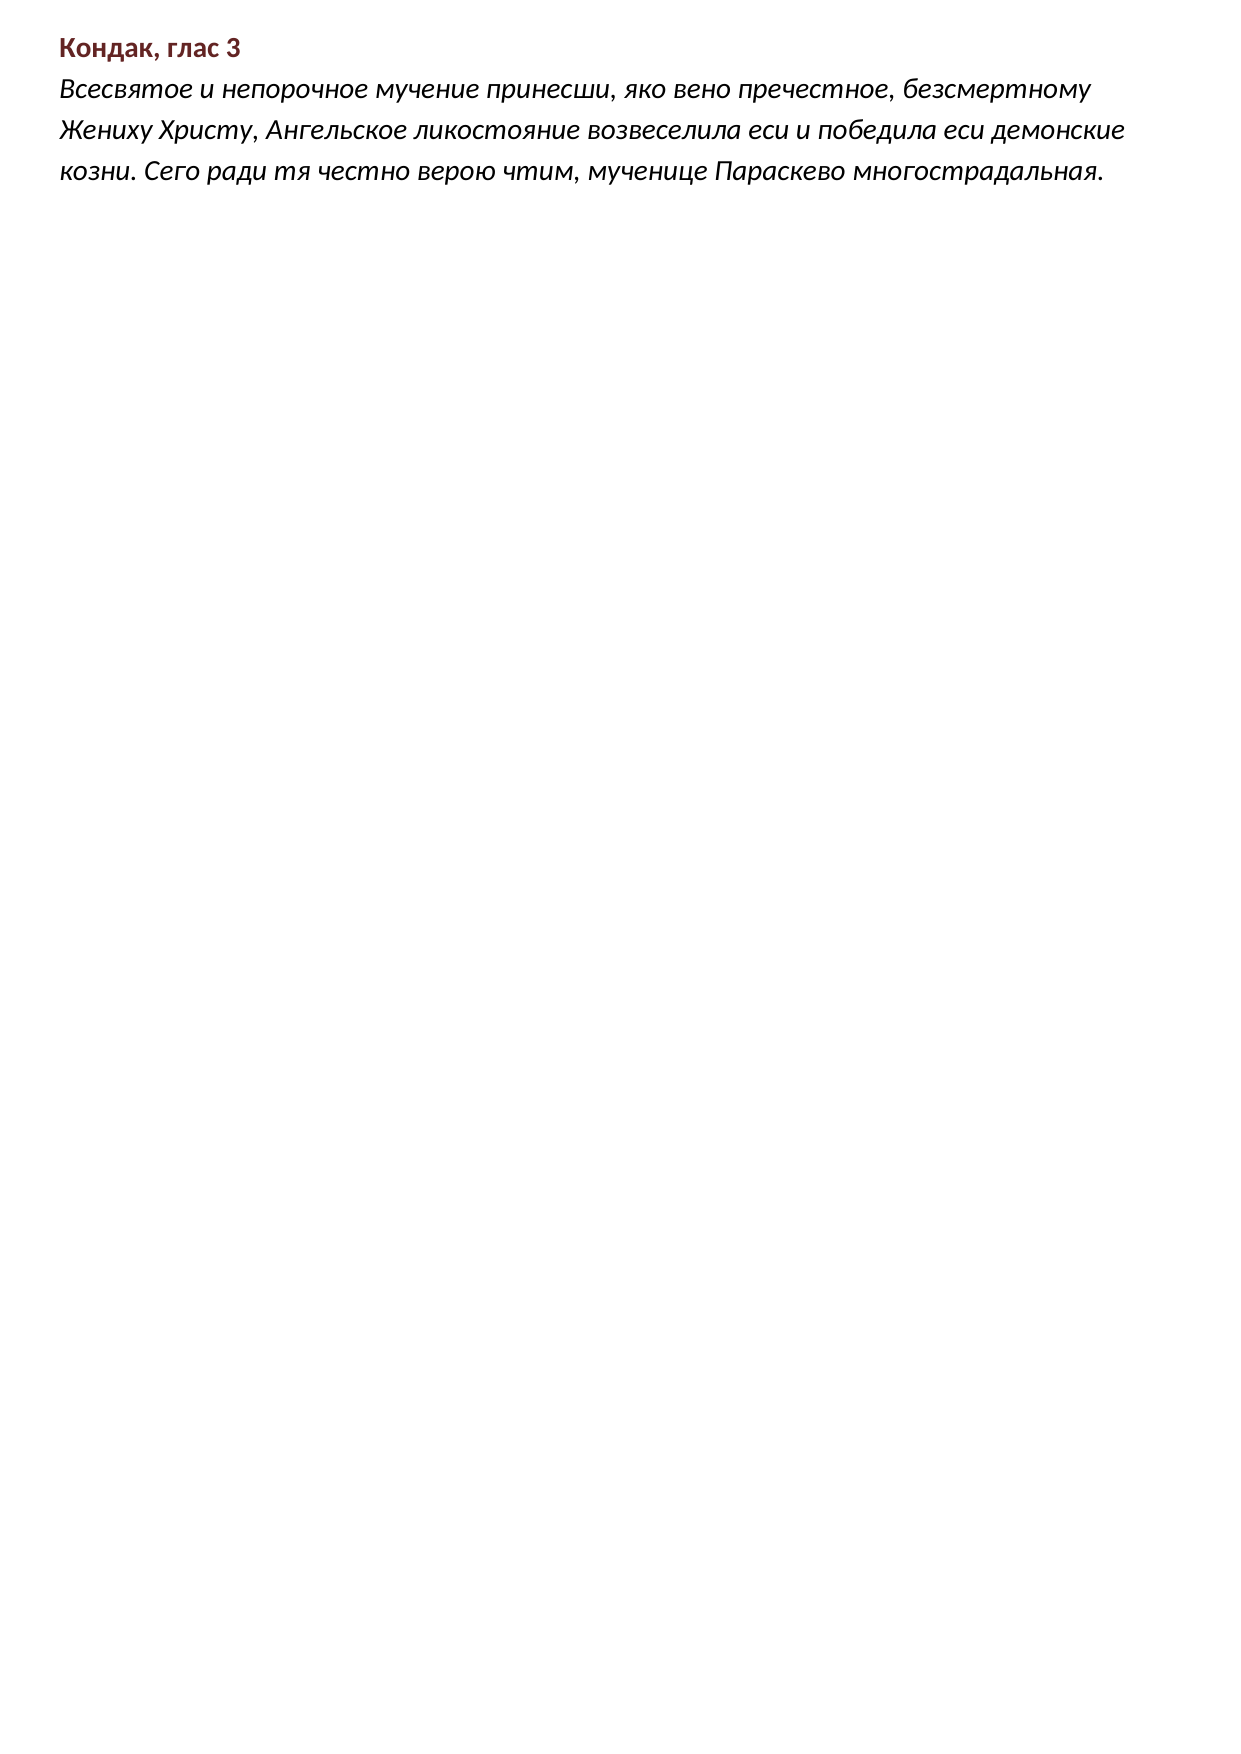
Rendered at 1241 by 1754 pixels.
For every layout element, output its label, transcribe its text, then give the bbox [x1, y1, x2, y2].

text Кондак, глас 3 Всесвятое и непорочное мучение принесши, яко вено пречестное, безсмертному Жениху Христу, Ангельское ликостояние возвеселила еси и победила еси демонские козни. Сего ради тя честно верою чтим, мученице Параскево многострадальная. [59, 29, 1152, 188]
